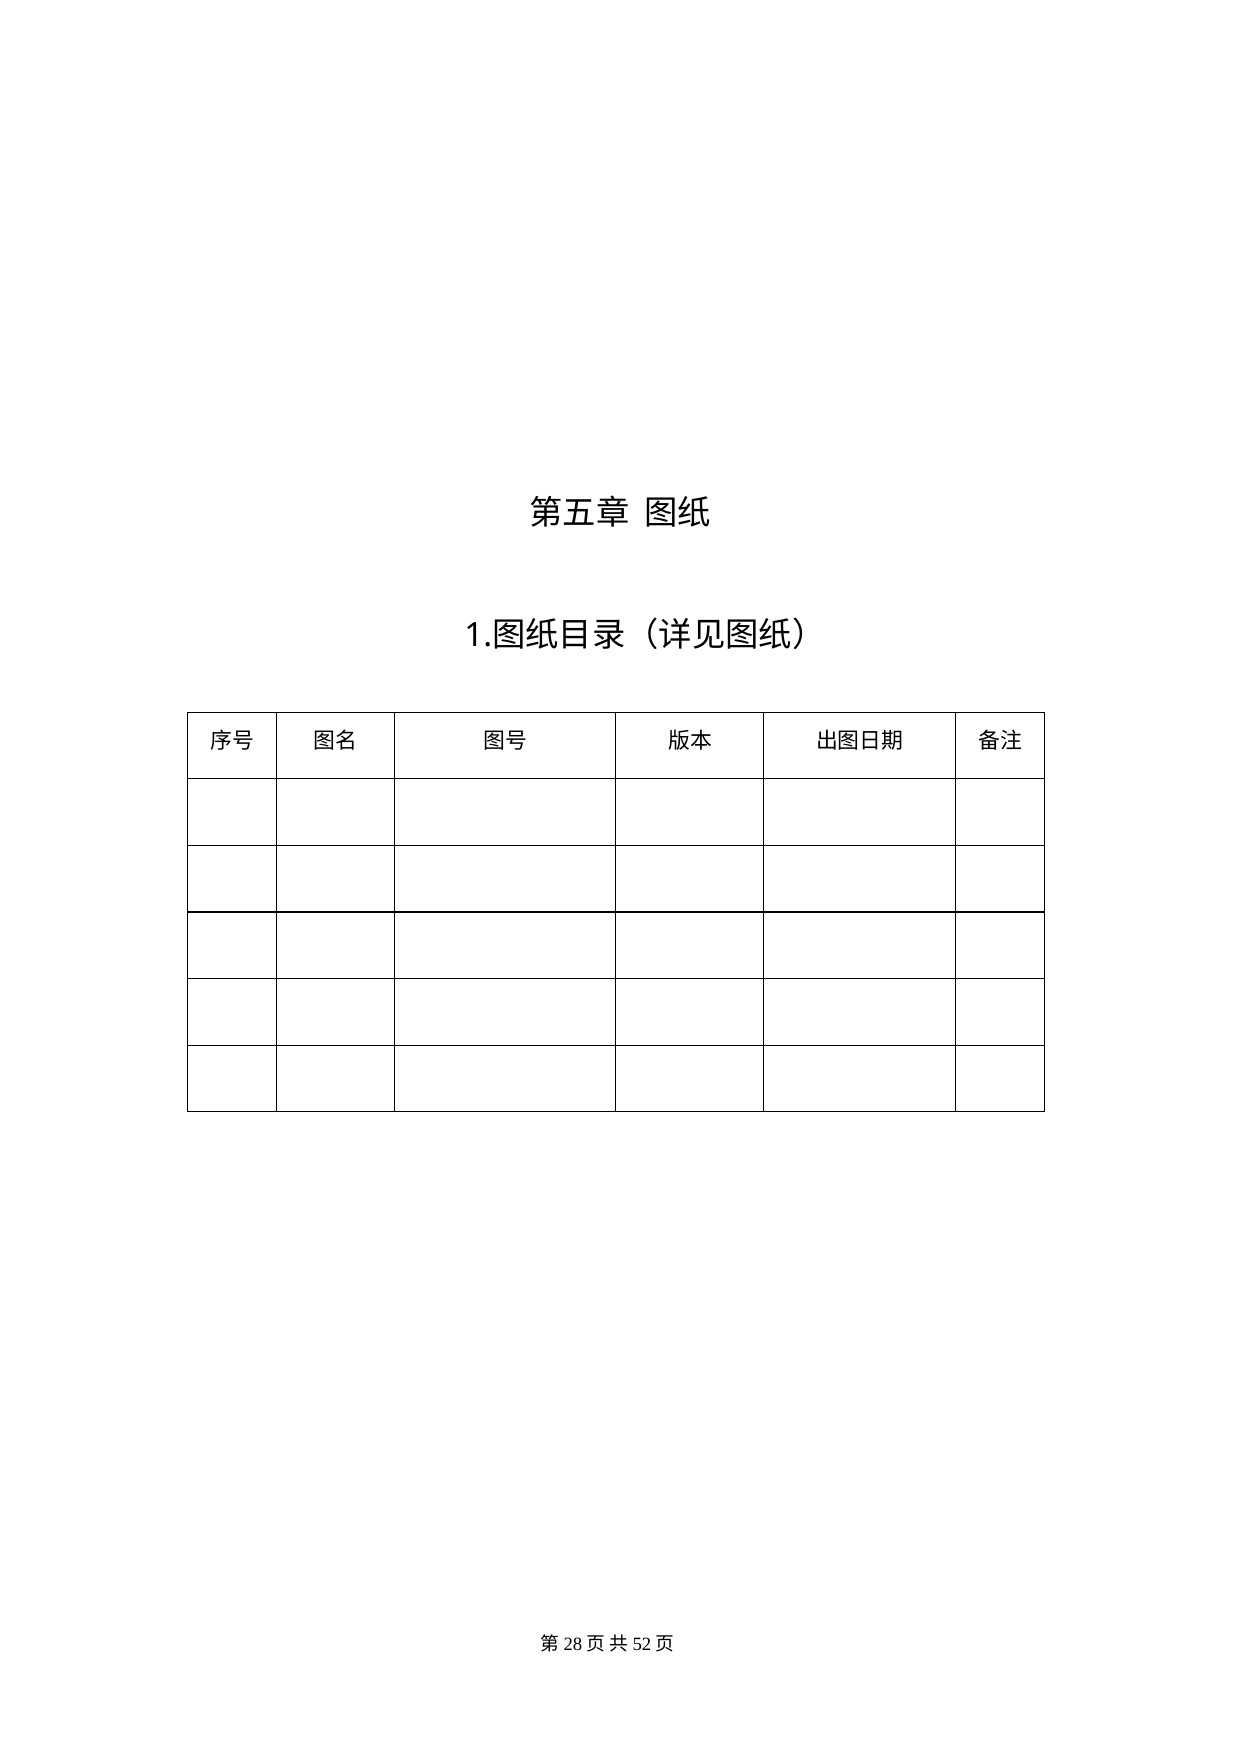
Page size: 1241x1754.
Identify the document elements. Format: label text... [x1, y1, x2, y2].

table_cell [764, 1046, 955, 1111]
table_cell [956, 779, 1044, 845]
table_cell [764, 846, 955, 911]
table_cell [395, 913, 615, 978]
table_cell [277, 779, 394, 845]
table_header 图号 [395, 713, 615, 778]
table_cell [277, 846, 394, 911]
table_cell [956, 1046, 1044, 1111]
table_cell [395, 779, 615, 845]
table_cell [616, 779, 763, 845]
table_cell [188, 979, 276, 1044]
table_header 序号 [188, 713, 276, 778]
table_cell [188, 1046, 276, 1111]
table_cell [277, 913, 394, 978]
table_cell [956, 913, 1044, 978]
table_cell [395, 979, 615, 1044]
table_cell [277, 979, 394, 1044]
table_header 图名 [277, 713, 394, 778]
table_cell [616, 846, 763, 911]
table_cell [277, 1046, 394, 1111]
text 1.图纸目录（详见图纸） [237, 599, 1053, 664]
table_cell [188, 779, 276, 845]
table_cell [188, 913, 276, 978]
table_cell [764, 913, 955, 978]
table_header 版本 [616, 713, 763, 778]
table_cell [616, 979, 763, 1044]
table_cell [188, 846, 276, 911]
table_cell [956, 979, 1044, 1044]
table_cell [616, 913, 763, 978]
table_cell [956, 846, 1044, 911]
subtitle 第五章 图纸 [187, 486, 1053, 534]
table_cell [395, 1046, 615, 1111]
table_cell [395, 846, 615, 911]
table_cell [764, 779, 955, 845]
table_cell [616, 1046, 763, 1111]
table_cell [764, 979, 955, 1044]
table_header 备注 [956, 713, 1044, 778]
table_header 出图日期 [764, 713, 955, 778]
